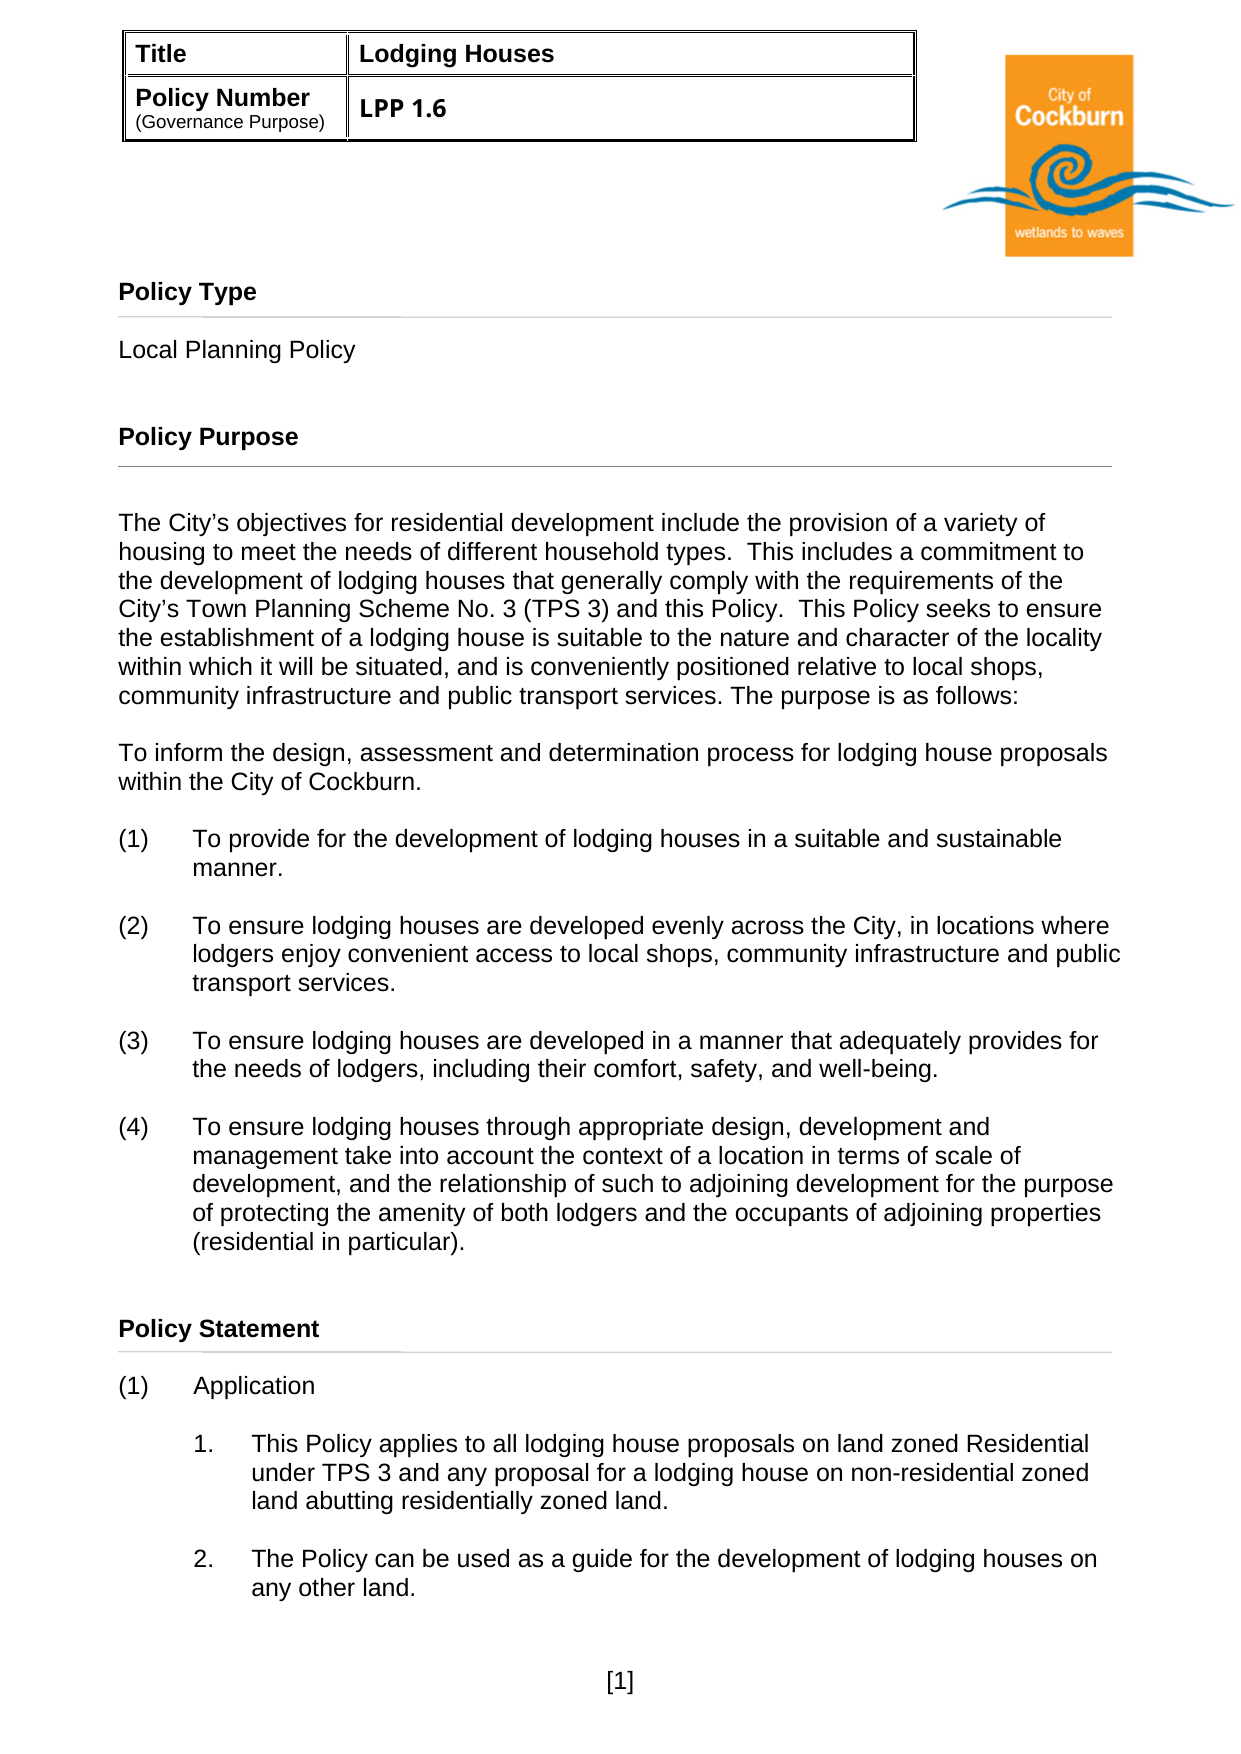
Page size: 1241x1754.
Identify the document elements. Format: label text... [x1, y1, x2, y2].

text (1) Application [118, 1371, 1122, 1400]
text (2) To ensure lodging houses are developed evenly across the City, in locations where lodgers enjoy convenient access to local shops, community infrastructure and public transport services. [118, 911, 1122, 997]
list This Policy applies to all lodging house proposals on land zoned Residential under TPS 3 and any proposal for a lodging house on non-residential zoned land abutting residentially zoned land. [193, 1429, 1122, 1515]
list The Policy can be used as a guide for the development of lodging houses on any other land. [193, 1544, 1122, 1601]
text Policy Statement [118, 1314, 1127, 1342]
picture [924, 29, 1241, 293]
text (4) To ensure lodging houses through appropriate design, development and management take into account the context of a location in terms of scale of development, and the relationship of such to adjoining development for the purpose of protecting the amenity of both lodgers and the occupants of adjoining properties (residential in particular). [118, 1112, 1122, 1256]
text Policy Purpose [118, 421, 1127, 450]
text Local Planning Policy [118, 334, 1127, 363]
text (1) To provide for the development of lodging houses in a suitable and sustainable manner. [118, 824, 1122, 882]
text (3) To ensure lodging houses are developed in a manner that adequately provides for the needs of lodgers, including their comfort, safety, and well-being. [118, 1026, 1122, 1083]
text Policy Type [118, 277, 1127, 305]
text To inform the design, assessment and determination process for lodging house proposals within the City of Cockburn. [118, 738, 1122, 796]
text The City’s objectives for residential development include the provision of a variety of housing to meet the needs of different household types. This includes a commitment to the development of lodging houses that generally comply with the requirements of the City’s Town Planning Scheme No. 3 (TPS 3) and this Policy. This Policy seeks to ensure the establishment of a lodging house is suitable to the nature and character of the locality within which it will be situated, and is conveniently positioned relative to local shops, community infrastructure and public transport services. The purpose is as follows: [118, 508, 1122, 709]
